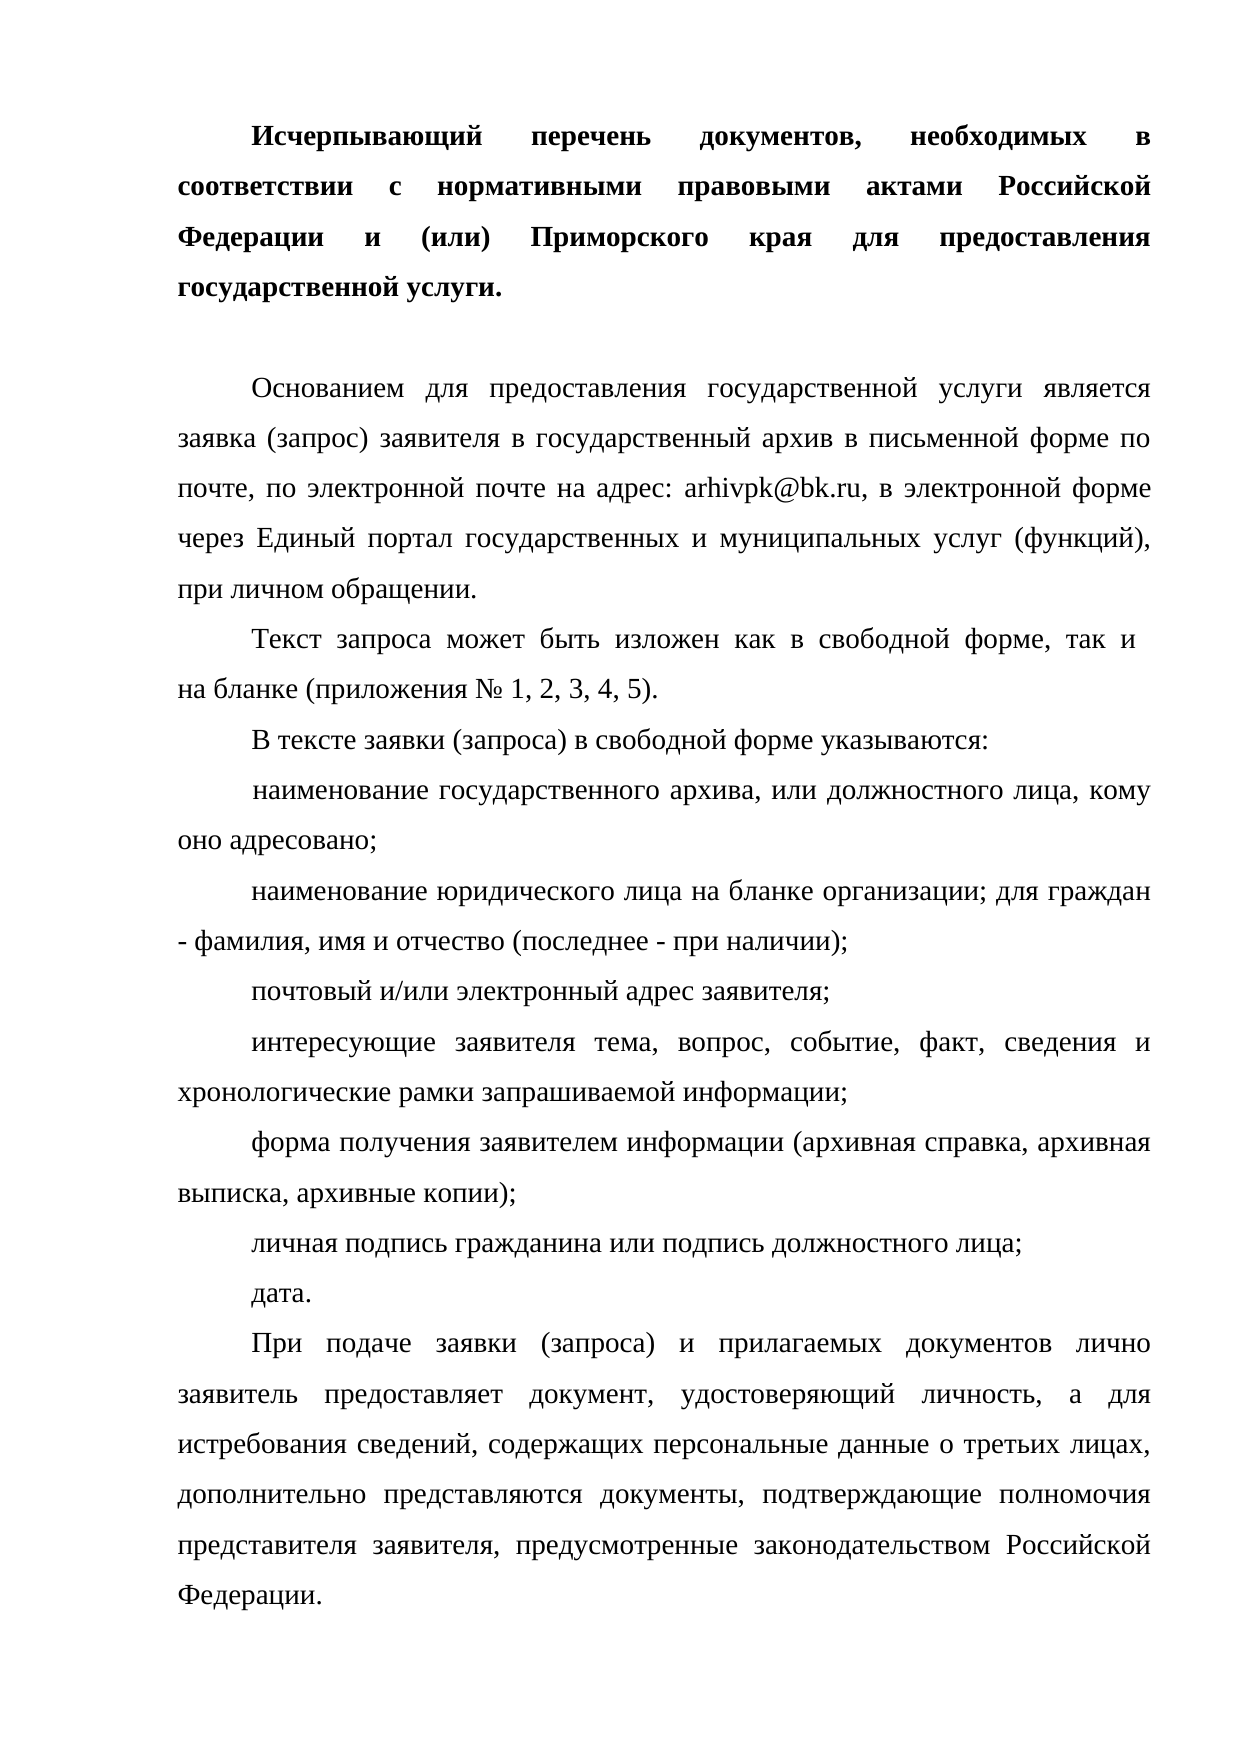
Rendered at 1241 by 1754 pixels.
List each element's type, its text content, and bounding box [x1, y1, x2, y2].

text интересующие заявителя тема, вопрос, событие, факт, сведения и хронологические рамки запрашиваемой информации; [177, 1024, 1152, 1108]
text почтовый и/или электронный адрес заявителя; [177, 973, 1152, 1007]
text Текст запроса может быть изложен как в свободной форме, так и на бланке (приложения № 1, 2, 3, 4, 5). [177, 621, 1152, 705]
text В тексте заявки (запроса) в свободной форме указываются: [177, 722, 1152, 755]
text Основанием для предоставления государственной услуги является заявка (запрос) заявителя в государственный архив в письменной форме по почте, по электронной почте на адрес: arhivpk@bk.ru, в электронной форме через Единый портал государственных и муниципальных услуг (функций), при личном обращении. [177, 370, 1152, 604]
text личная подпись гражданина или подпись должностного лица; [177, 1225, 1152, 1258]
text наименование государственного архива, или должностного лица, кому оно адресовано; [177, 772, 1152, 856]
text наименование юридического лица на бланке организации; для граждан - фамилия, имя и отчество (последнее - при наличии); [177, 873, 1152, 957]
text форма получения заявителем информации (архивная справка, архивная выписка, архивные копии); [177, 1124, 1152, 1208]
text дата. [177, 1275, 1152, 1309]
text Исчерпывающий перечень документов, необходимых в соответствии с нормативными правовыми актами Российской Федерации и (или) Приморского края для предоставления государственной услуги. [177, 118, 1152, 303]
text При подаче заявки (запроса) и прилагаемых документов лично заявитель предоставляет документ, удостоверяющий личность, а для истребования сведений, содержащих персональные данные о третьих лицах, дополнительно представляются документы, подтверждающие полномочия представителя заявителя, предусмотренные законодательством Российской Федерации. [177, 1326, 1152, 1611]
